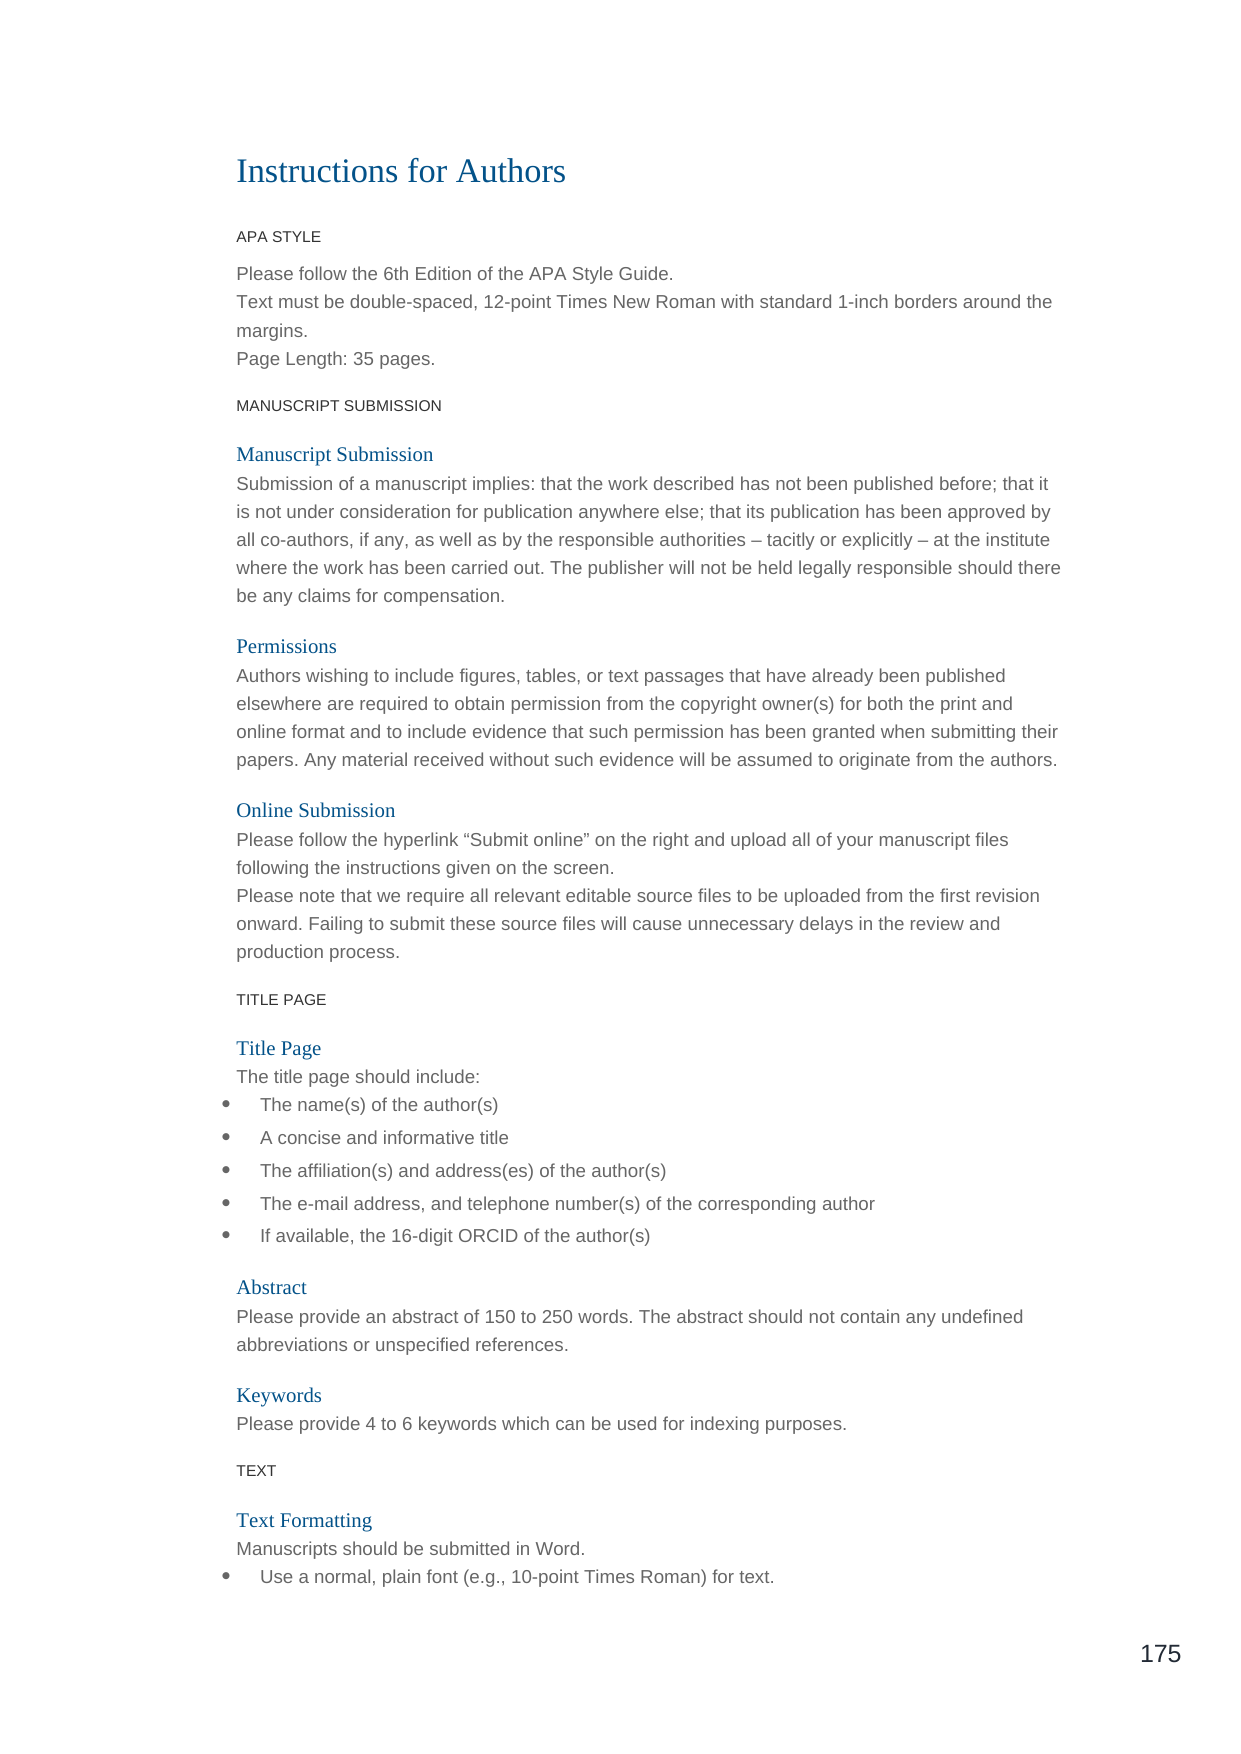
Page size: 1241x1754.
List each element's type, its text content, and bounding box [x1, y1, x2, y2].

list The name(s) of the author(s) [222, 1088, 993, 1116]
text Text Formatting [236, 1503, 1063, 1532]
text Submission of a manuscript implies: that the work described has not been published before; that it is not under consideration for publication anywhere else; that its publication has been approved by all co-authors, if any, as well as by the responsible authorities – tacitly or explicitly – at the institute where the work has been carried out. The publisher will not be held legally responsible should there be any claims for compensation. [236, 466, 1063, 607]
text Title page [236, 975, 1063, 1008]
text Online Submission [236, 794, 1063, 822]
text Abstract [236, 1271, 1063, 1299]
text Text must be double-spaced, 12-point Times New Roman with standard 1-inch borders around the margins. [236, 285, 1063, 341]
text Instructions for Authors [236, 150, 1063, 189]
text Manuscript Submission [236, 382, 1063, 414]
list The e-mail address, and telephone number(s) of the corresponding author [222, 1186, 993, 1214]
text Page Length: 35 pages. [236, 341, 1063, 369]
text APA Style [236, 213, 1063, 246]
text Manuscript Submission [236, 438, 1063, 466]
list A concise and informative title [222, 1121, 993, 1149]
text Permissions [236, 630, 1063, 658]
list If available, the 16-digit ORCID of the author(s) [222, 1219, 993, 1247]
text Please note that we require all relevant editable source files to be uploaded from the first revision onward. Failing to submit these source files will cause unnecessary delays in the review and production process. [236, 878, 1063, 963]
text Text [236, 1447, 1063, 1480]
text Title Page [236, 1032, 1063, 1060]
text Authors wishing to include figures, tables, or text passages that have already been published elsewhere are required to obtain permission from the copyright owner(s) for both the print and online format and to include evidence that such permission has been granted when submitting their papers. Any material received without such evidence will be assumed to originate from the authors. [236, 658, 1063, 771]
text Please follow the hyperlink “Submit online” on the right and upload all of your manuscript files following the instructions given on the screen. [236, 822, 1063, 878]
text Please provide 4 to 6 keywords which can be used for indexing purposes. [236, 1407, 1063, 1435]
text The title page should include: [236, 1060, 1063, 1088]
text Please provide an abstract of 150 to 250 words. The abstract should not contain any undefined abbreviations or unspecified references. [236, 1299, 1063, 1355]
list Use a normal, plain font (e.g., 10-point Times Roman) for text. [222, 1560, 993, 1588]
list The affiliation(s) and address(es) of the author(s) [222, 1153, 993, 1182]
text Please follow the 6th Edition of the APA Style Guide. [236, 257, 1063, 285]
text Keywords [236, 1378, 1063, 1407]
text Manuscripts should be submitted in Word. [236, 1532, 1063, 1560]
